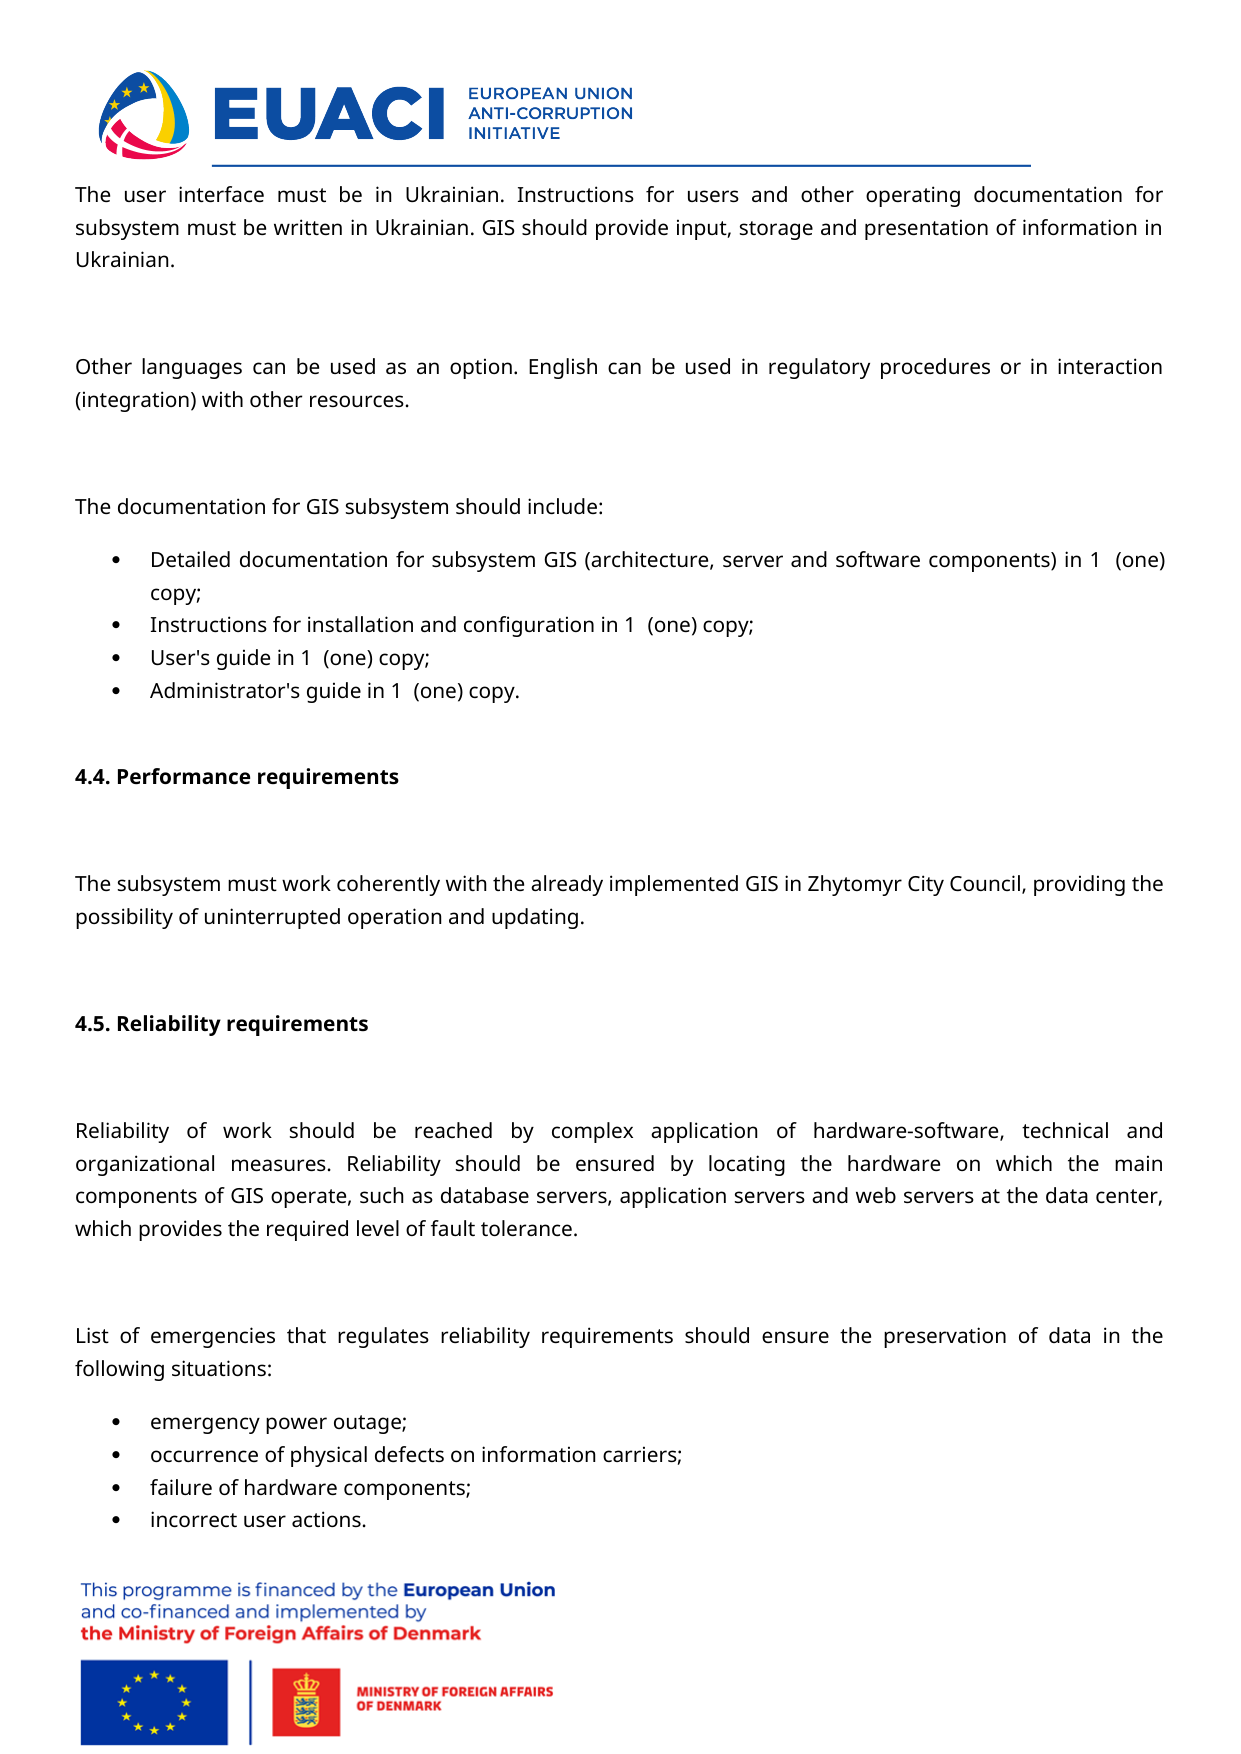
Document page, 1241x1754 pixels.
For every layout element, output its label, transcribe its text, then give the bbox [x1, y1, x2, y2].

text Other languages ​​can be used as an option. English can be used in regulatory procedures or in interaction (integration) with other resources. [75, 352, 1165, 413]
picture [90, 33, 1036, 170]
text The user interface must be in Ukrainian. Instructions for users and other operating documentation for subsystem must be written in Ukrainian. GIS should provide input, storage and presentation of information in Ukrainian. [75, 180, 1165, 274]
text 4.5. Reliability requirements [75, 1009, 1165, 1037]
text List of emergencies that regulates reliability requirements should ensure the preservation of data in the following situations: [75, 1321, 1165, 1382]
text The documentation for GIS subsystem should include: [75, 492, 1165, 520]
text Reliability of work should be reached by complex application of hardware-software, technical and organizational measures. Reliability should be ensured by locating the hardware on which the main components of GIS operate, such as database servers, application servers and web servers at the data center, which provides the required level of fault tolerance. [75, 1116, 1165, 1243]
picture [75, 1571, 586, 1754]
text 4.4. Performance requirements [75, 762, 1165, 791]
list incorrect user actions. [112, 1505, 1165, 1534]
list Instructions for installation and configuration in 1 (one) copy; [112, 611, 1165, 639]
text The subsystem must work coherently with the already implemented GIS in Zhytomyr City Council, providing the possibility of uninterrupted operation and updating. [75, 869, 1165, 930]
list occurrence of physical defects on information carriers; [112, 1440, 1165, 1468]
list User's guide in 1 (one) copy; [112, 643, 1165, 672]
list Detailed documentation for subsystem GIS (architecture, server and software components) in 1 (one) copy; [112, 545, 1165, 606]
list emergency power outage; [112, 1407, 1165, 1436]
list Administrator's guide in 1 (one) copy. [112, 676, 1165, 704]
list failure of hardware components; [112, 1473, 1165, 1501]
